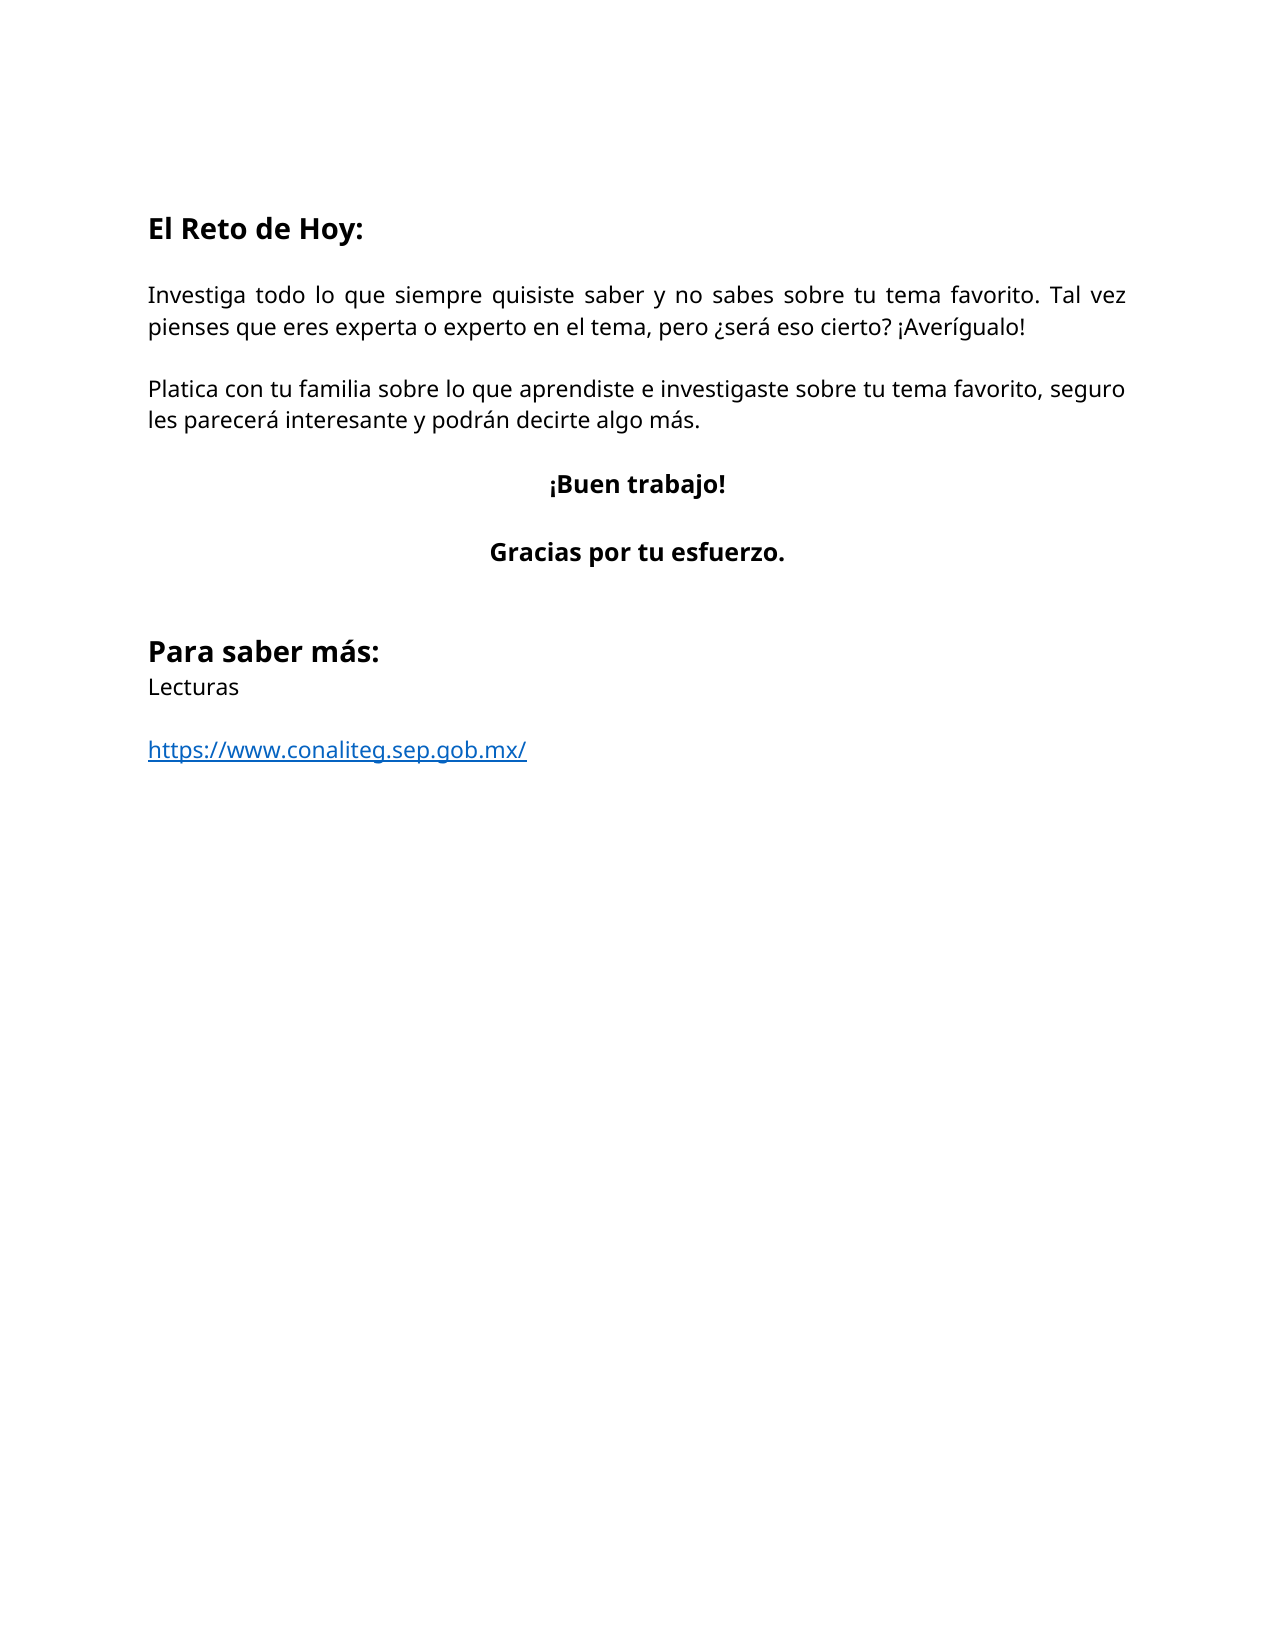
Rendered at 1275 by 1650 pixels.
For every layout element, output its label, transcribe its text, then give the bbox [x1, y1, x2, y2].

text ¡Buen trabajo! [148, 467, 1127, 501]
text Platica con tu familia sobre lo que aprendiste e investigaste sobre tu tema favorito, seguro les parecerá interesante y podrán decirte algo más. [148, 373, 1127, 436]
text Investiga todo lo que siempre quisiste saber y no sabes sobre tu tema favorito. Tal vez pienses que eres experta o experto en el tema, pero ¿será eso cierto? ¡Averígualo! [148, 279, 1127, 342]
list El Reto de Hoy: [148, 208, 1127, 248]
text Gracias por tu esfuerzo. [148, 535, 1127, 569]
text https://www.conaliteg.sep.gob.mx/ [148, 734, 1127, 765]
text Lecturas [148, 671, 1127, 702]
text Para saber más: [148, 632, 1127, 671]
